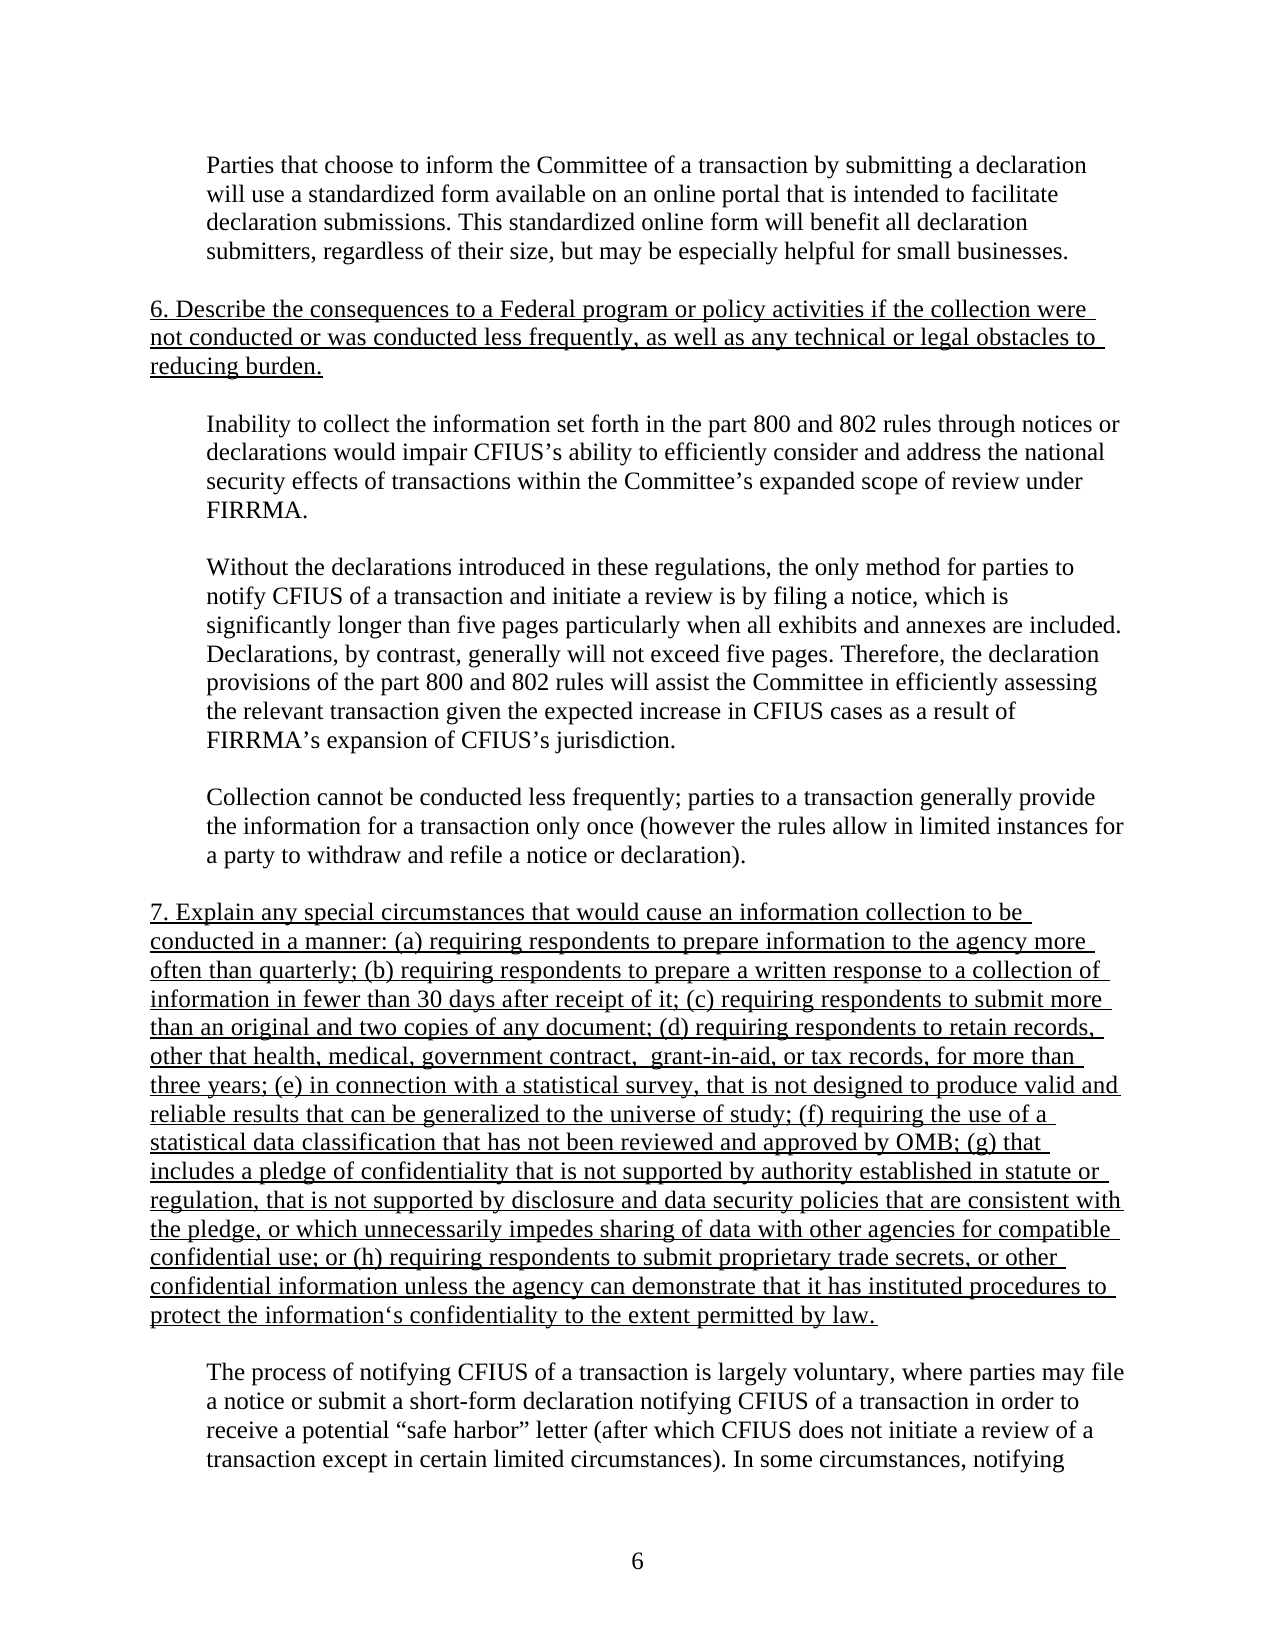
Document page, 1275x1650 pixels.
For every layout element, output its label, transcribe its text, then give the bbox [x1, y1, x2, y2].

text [150, 1357, 1125, 1472]
text 6. Describe the consequences to a Federal program or policy activities if the collection were not conducted or was conducted less frequently, as well as any technical or legal obstacles to reducing burden. [150, 294, 1125, 380]
text Parties that choose to inform the Committee of a transaction by submitting a declaration will use a standardized form available on an online portal that is intended to facilitate declaration submissions. This standardized online form will benefit all declaration submitters, regardless of their size, but may be especially helpful for small businesses. [150, 150, 1125, 265]
text 7. Explain any special circumstances that would cause an information collection to be conducted in a manner: (a) requiring respondents to prepare information to the agency more often than quarterly; (b) requiring respondents to prepare a written response to a collection of information in fewer than 30 days after receipt of it; (c) requiring respondents to submit more than an original and two copies of any document; (d) requiring respondents to retain records, other that health, medical, government contract, grant-in-aid, or tax records, for more than three years; (e) in connection with a statistical survey, that is not designed to produce valid and reliable results that can be generalized to the universe of study; (f) requiring the use of a statistical data classification that has not been reviewed and approved by OMB; (g) that includes a pledge of confidentiality that is not supported by authority established in statute or regulation, that is not supported by disclosure and data security policies that are consistent with the pledge, or which unnecessarily impedes sharing of data with other agencies for compatible confidential use; or (h) requiring respondents to submit proprietary trade secrets, or other confidential information unless the agency can demonstrate that it has instituted procedures to protect the information‘s confidentiality to the extent permitted by law. [150, 897, 1125, 1329]
text Inability to collect the information set forth in the part 800 and 802 rules through notices or declarations would impair CFIUS’s ability to efficiently consider and address the national security effects of transactions within the Committee’s expanded scope of review under FIRRMA. [150, 409, 1125, 524]
text Without the declarations introduced in these regulations, the only method for parties to notify CFIUS of a transaction and initiate a review is by filing a notice, which is significantly longer than five pages particularly when all exhibits and annexes are included. Declarations, by contrast, generally will not exceed five pages. Therefore, the declaration provisions of the part 800 and 802 rules will assist the Committee in efficiently assessing the relevant transaction given the expected increase in CFIUS cases as a result of FIRRMA’s expansion of CFIUS’s jurisdiction. [150, 552, 1125, 754]
text Collection cannot be conducted less frequently; parties to a transaction generally provide the information for a transaction only once (however the rules allow in limited instances for a party to withdraw and refile a notice or declaration). [150, 782, 1125, 869]
